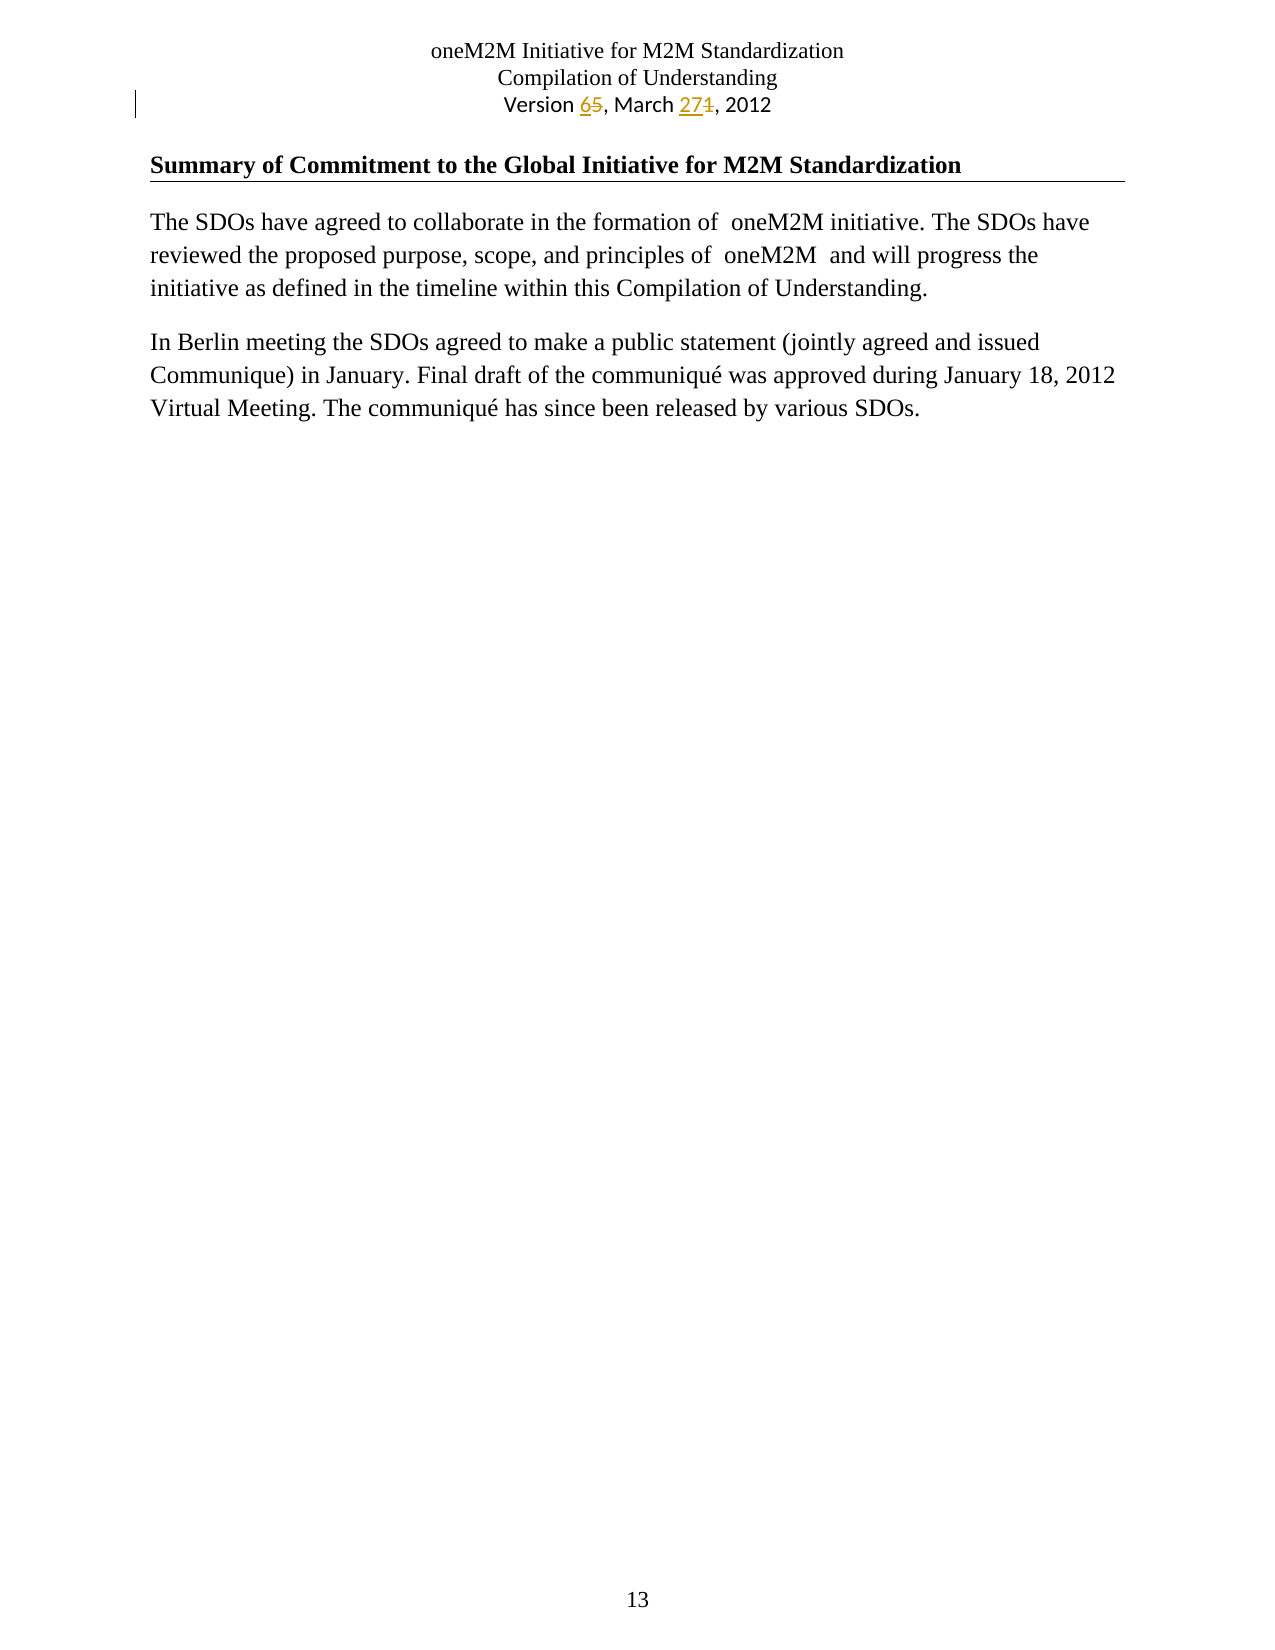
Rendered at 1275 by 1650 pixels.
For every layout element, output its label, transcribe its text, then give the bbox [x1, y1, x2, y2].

text In Berlin meeting the SDOs agreed to make a public statement (jointly agreed and issued Communique) in January. Final draft of the communiqué was approved during January 18, 2012 Virtual Meeting. The communiqué has since been released by various SDOs. [150, 327, 1125, 422]
text Summary of Commitment to the Global Initiative for M2M Standardization [150, 150, 1125, 181]
text The SDOs have agreed to collaborate in the formation of oneM2M initiative. The SDOs have reviewed the proposed purpose, scope, and principles of oneM2M and will progress the initiative as defined in the timeline within this Compilation of Understanding. [150, 207, 1125, 302]
